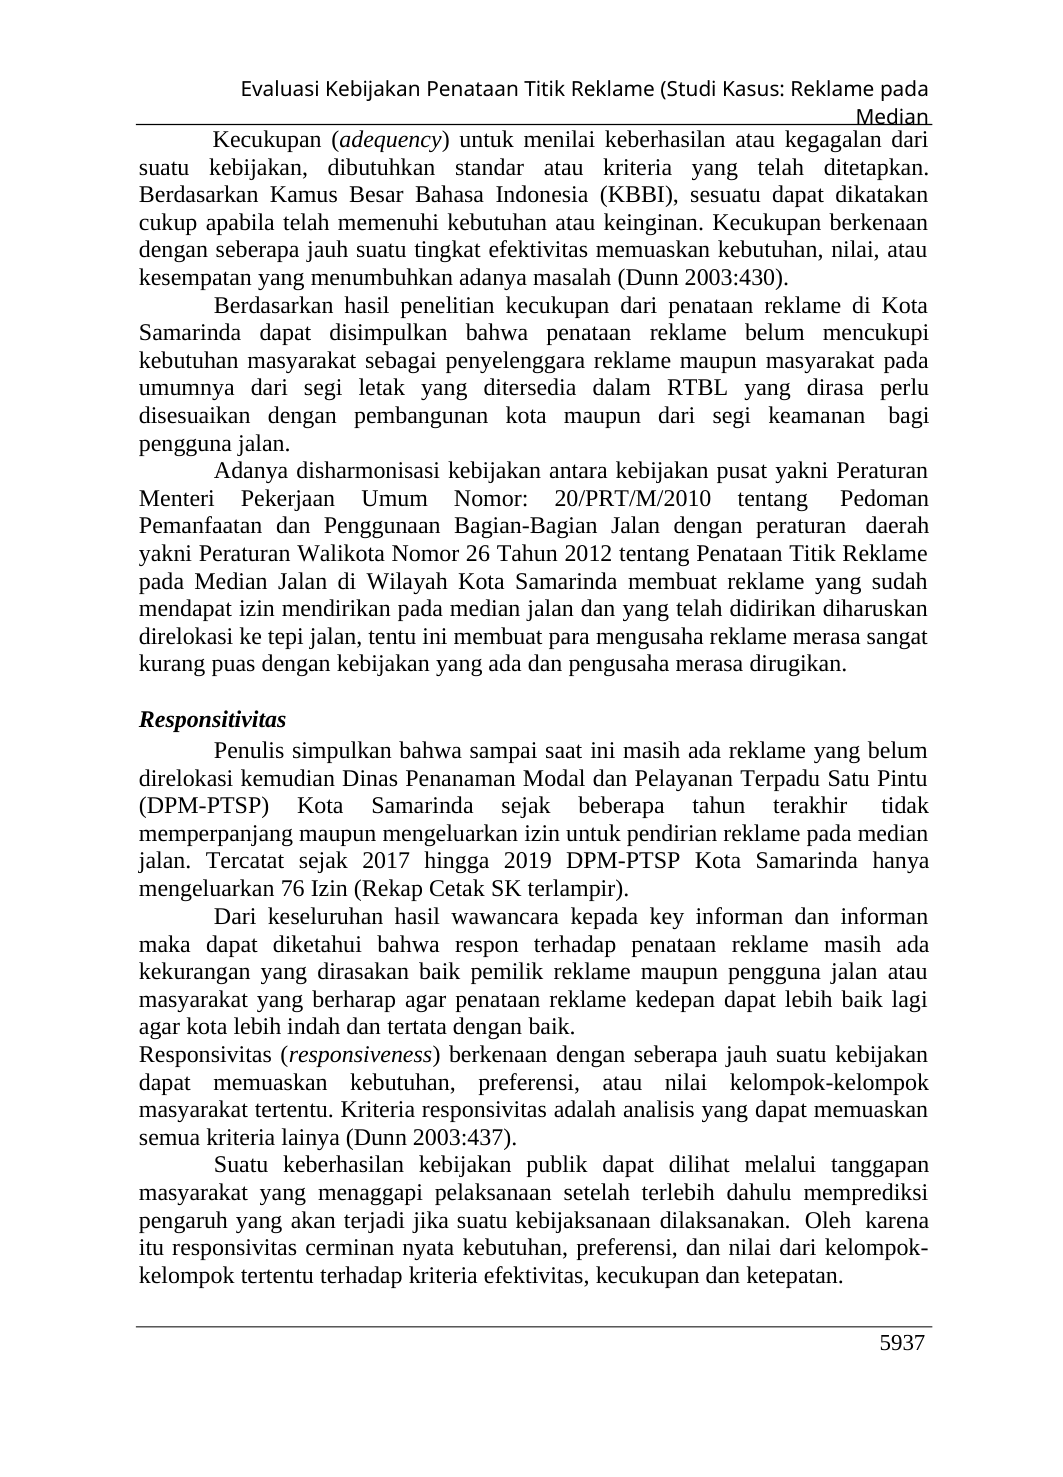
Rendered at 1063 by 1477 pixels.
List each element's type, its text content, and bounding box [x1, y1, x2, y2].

text Kecukupan (adequency) untuk menilai keberhasilan atau kegagalan dari suatu kebijakan, dibutuhkan standar atau kriteria yang telah ditetapkan. Berdasarkan Kamus Besar Bahasa Indonesia (KBBI), sesuatu dapat dikatakan cukup apabila telah memenuhi kebutuhan atau keinginan. Kecukupan berkenaan dengan seberapa jauh suatu tingkat efektivitas memuaskan kebutuhan, nilai, atau kesempatan yang menumbuhkan adanya masalah (Dunn 2003:430). [139, 125, 929, 291]
text Suatu keberhasilan kebijakan publik dapat dilihat melalui tanggapan masyarakat yang menaggapi pelaksanaan setelah terlebih dahulu memprediksi pengaruh yang akan terjadi jika suatu kebijaksanaan dilaksanakan. Oleh karena itu responsivitas cerminan nyata kebutuhan, preferensi, dan nilai dari kelompok- kelompok tertentu terhadap kriteria efektivitas, kecukupan dan ketepatan. [139, 1151, 929, 1288]
subtitle Responsitivitas [139, 704, 978, 732]
text Berdasarkan hasil penelitian kecukupan dari penataan reklame di Kota Samarinda dapat disimpulkan bahwa penataan reklame belum mencukupi kebutuhan masyarakat sebagai penyelenggara reklame maupun masyarakat pada umumnya dari segi letak yang ditersedia dalam RTBL yang dirasa perlu disesuaikan dengan pembangunan kota maupun dari segi keamanan bagi pengguna jalan. [139, 291, 929, 456]
text Dari keseluruhan hasil wawancara kepada key informan dan informan maka dapat diketahui bahwa respon terhadap penataan reklame masih ada kekurangan yang dirasakan baik pemilik reklame maupun pengguna jalan atau masyarakat yang berharap agar penataan reklame kedepan dapat lebih baik lagi agar kota lebih indah dan tertata dengan baik. [139, 902, 929, 1040]
text Penulis simpulkan bahwa sampai saat ini masih ada reklame yang belum direlokasi kemudian Dinas Penanaman Modal dan Pelayanan Terpadu Satu Pintu (DPM-PTSP) Kota Samarinda sejak beberapa tahun terakhir tidak memperpanjang maupun mengeluarkan izin untuk pendirian reklame pada median jalan. Tercatat sejak 2017 hingga 2019 DPM-PTSP Kota Samarinda hanya mengeluarkan 76 Izin (Rekap Cetak SK terlampir). [139, 736, 929, 902]
text Responsivitas (responsiveness) berkenaan dengan seberapa jauh suatu kebijakan dapat memuaskan kebutuhan, preferensi, atau nilai kelompok-kelompok masyarakat tertentu. Kriteria responsivitas adalah analisis yang dapat memuaskan semua kriteria lainya (Dunn 2003:437). [139, 1040, 929, 1151]
text Adanya disharmonisasi kebijakan antara kebijakan pusat yakni Peraturan Menteri Pekerjaan Umum Nomor: 20/PRT/M/2010 tentang Pedoman Pemanfaatan dan Penggunaan Bagian-Bagian Jalan dengan peraturan daerah yakni Peraturan Walikota Nomor 26 Tahun 2012 tentang Penataan Titik Reklame pada Median Jalan di Wilayah Kota Samarinda membuat reklame yang sudah mendapat izin mendirikan pada median jalan dan yang telah didirikan diharuskan direlokasi ke tepi jalan, tentu ini membuat para mengusaha reklame merasa sangat kurang puas dengan kebijakan yang ada dan pengusaha merasa dirugikan. [139, 456, 929, 677]
